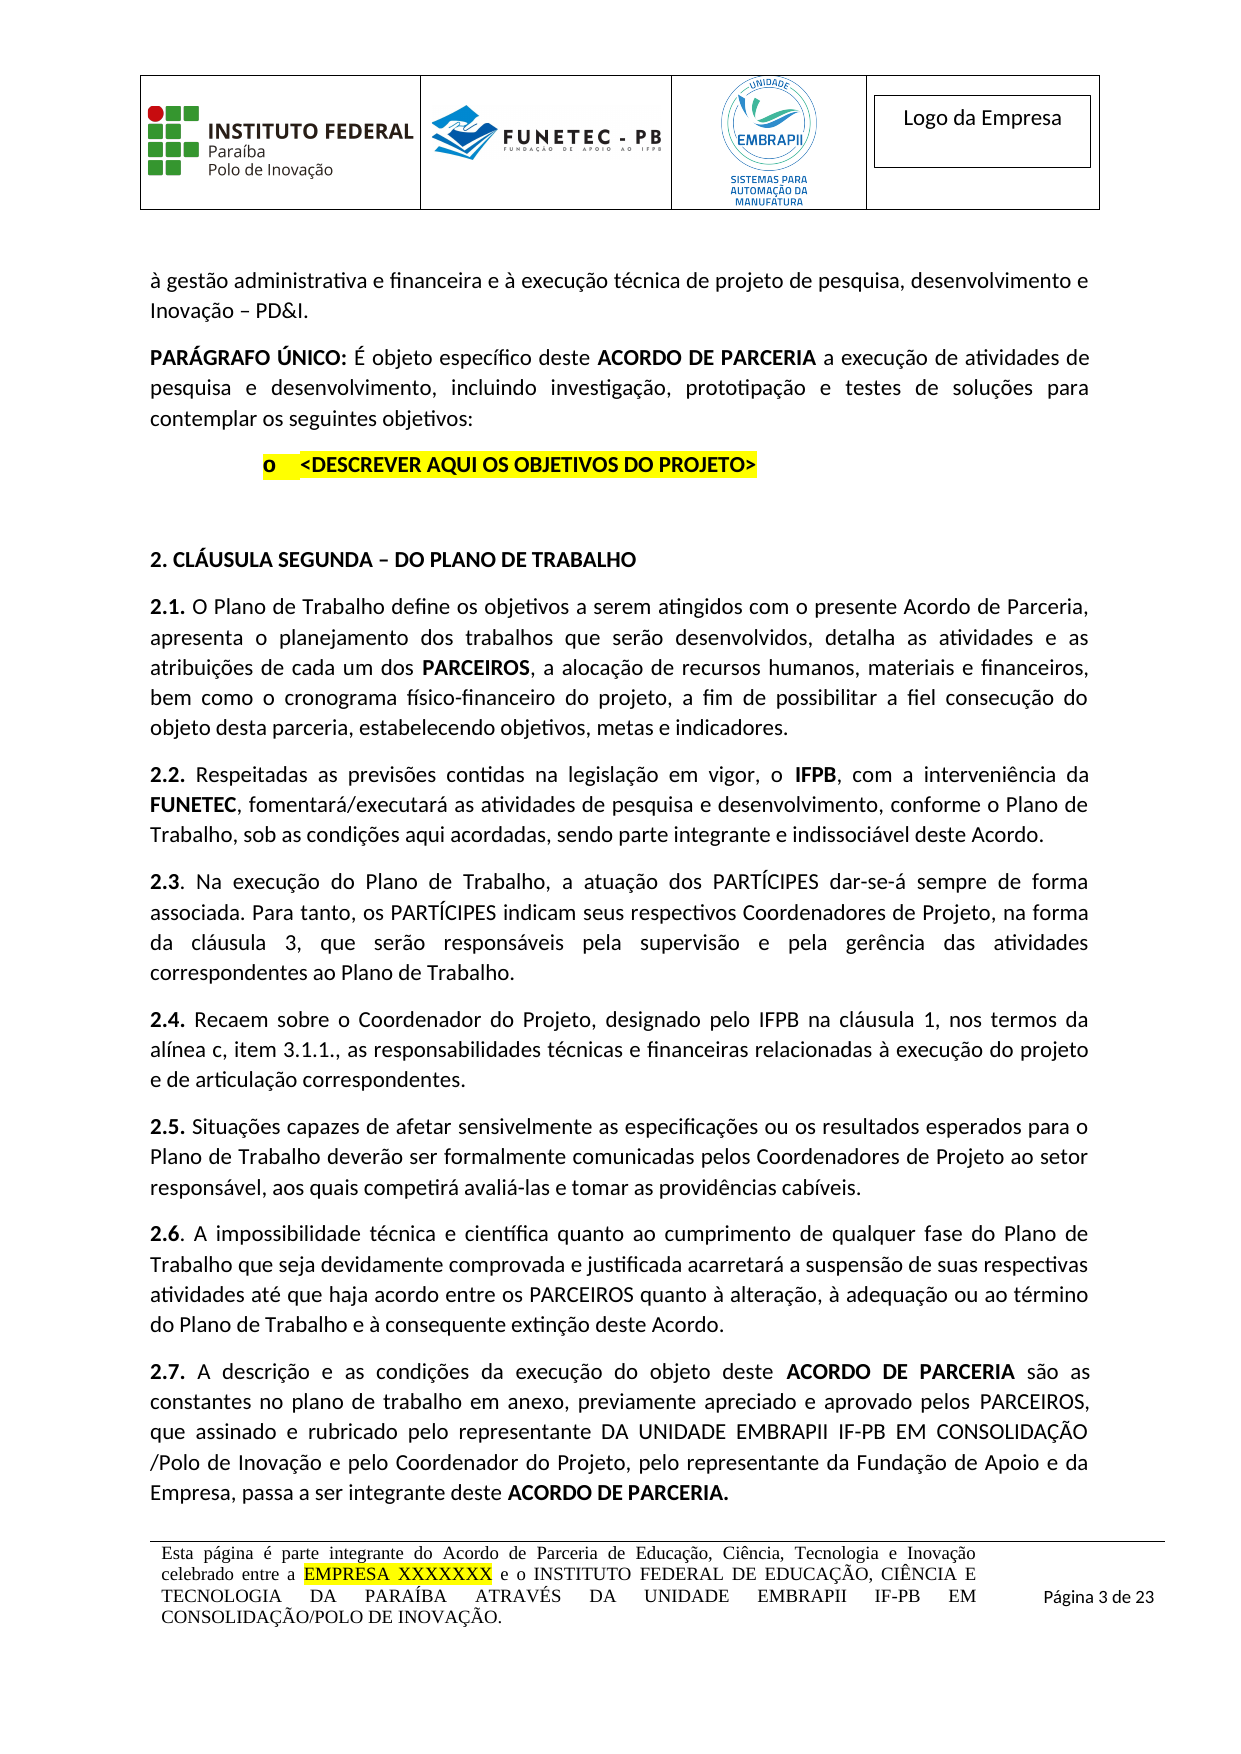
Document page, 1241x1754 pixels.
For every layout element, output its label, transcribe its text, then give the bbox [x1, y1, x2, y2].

text 2.4. Recaem sobre o Coordenador do Projeto, designado pelo IFPB na cláusula 1, nos termos da alínea c, item 3.1.1., as responsabilidades técnicas e financeiras relacionadas à execução do projeto e de articulação correspondentes. [150, 1005, 1090, 1093]
text 2.3. Na execução do Plano de Trabalho, a atuação dos PARTÍCIPES dar-se-á sempre de forma associada. Para tanto, os PARTÍCIPES indicam seus respectivos Coordenadores de Projeto, na forma da cláusula 3, que serão responsáveis pela supervisão e pela gerência das atividades correspondentes ao Plano de Trabalho. [150, 867, 1090, 986]
text 2.2. Respeitadas as previsões contidas na legislação em vigor, o IFPB, com a interveniência da FUNETEC, fomentará/executará as atividades de pesquisa e desenvolvimento, conforme o Plano de Trabalho, sob as condições aqui acordadas, sendo parte integrante e indissociável deste Acordo. [150, 760, 1090, 848]
text 2.7. A descrição e as condições da execução do objeto deste ACORDO DE PARCERIA são as constantes no plano de trabalho em anexo, previamente apreciado e aprovado pelos PARCEIROS, que assinado e rubricado pelo representante DA UNIDADE EMBRAPII IF-PB EM CONSOLIDAÇÃO /Polo de Inovação e pelo Coordenador do Projeto, pelo representante da Fundação de Apoio e da Empresa, passa a ser integrante deste ACORDO DE PARCERIA. [150, 1357, 1090, 1506]
picture [721, 76, 817, 209]
text 2.6. A impossibilidade técnica e científica quanto ao cumprimento de qualquer fase do Plano de Trabalho que seja devidamente comprovada e justificada acarretará a suspensão de suas respectivas atividades até que haja acordo entre os PARCEIROS quanto à alteração, à adequação ou ao término do Plano de Trabalho e à consequente extinção deste Acordo. [150, 1219, 1090, 1338]
picture [147, 106, 414, 179]
subtitle 2. CLÁUSULA SEGUNDA – DO PLANO DE TRABALHO [150, 546, 1090, 573]
text 2.5. Situações capazes de afetar sensivelmente as especificações ou os resultados esperados para o Plano de Trabalho deverão ser formalmente comunicadas pelos Coordenadores de Projeto ao setor responsável, aos quais competirá avaliá-las e tomar as providências cabíveis. [150, 1112, 1090, 1201]
list <DESCREVER AQUI OS OBJETIVOS DO PROJETO> [300, 451, 1090, 480]
text 2.1. O Plano de Trabalho define os objetivos a serem atingidos com o presente Acordo de Parceria, apresenta o planejamento dos trabalhos que serão desenvolvidos, detalha as atividades e as atribuições de cada um dos PARCEIROS, a alocação de recursos humanos, materiais e financeiros, bem como o cronograma físico-financeiro do projeto, a fim de possibilitar a fiel consecução do objeto desta parceria, estabelecendo objetivos, metas e indicadores. [150, 592, 1090, 741]
picture [431, 105, 661, 160]
text PARÁGRAFO ÚNICO: É objeto específico deste ACORDO DE PARCERIA a execução de atividades de pesquisa e desenvolvimento, incluindo investigação, prototipação e testes de soluções para contemplar os seguintes objetivos: [150, 343, 1090, 432]
